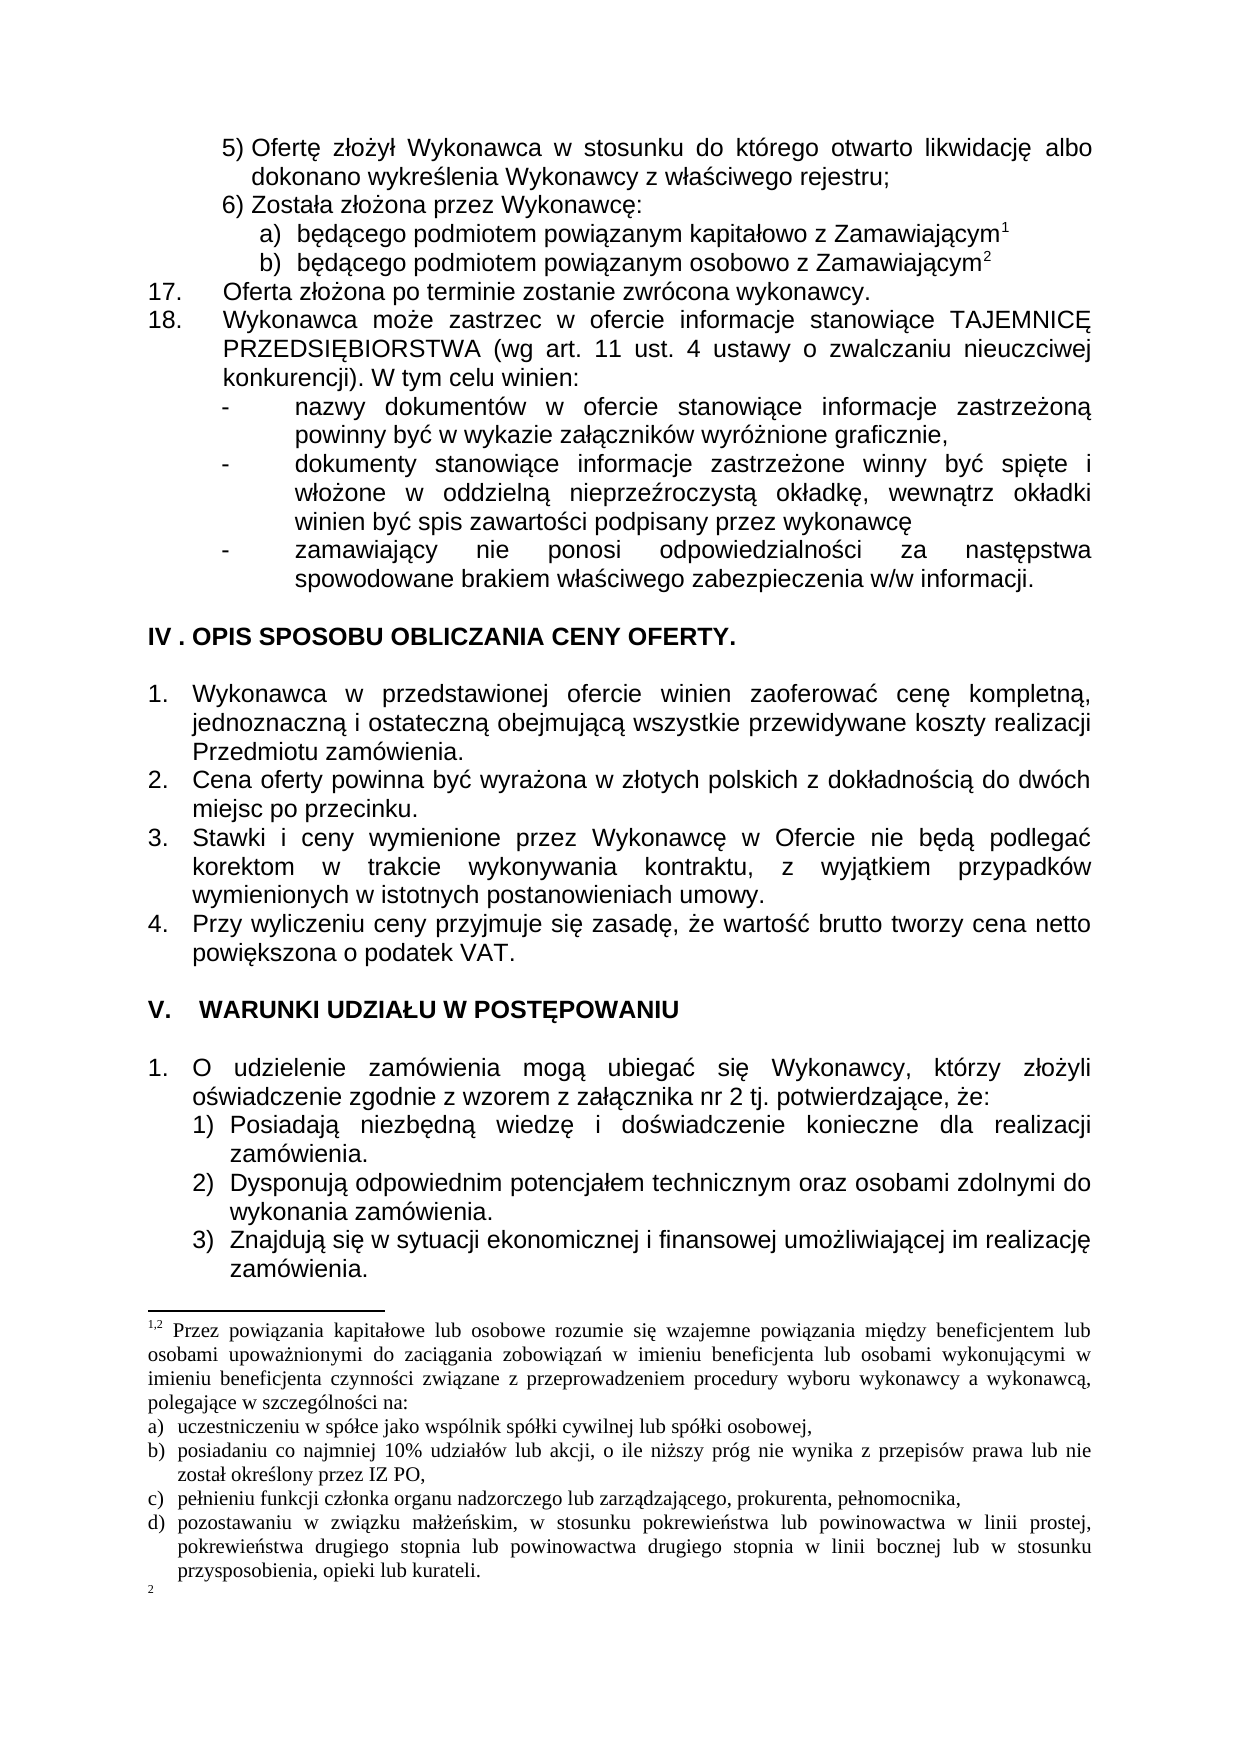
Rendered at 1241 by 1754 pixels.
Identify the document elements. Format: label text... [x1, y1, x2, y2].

list Stawki i ceny wymienione przez Wykonawcę w Ofercie nie będą podlegać korektom w trakcie wykonywania kontraktu, z wyjątkiem przypadków wymienionych w istotnych postanowieniach umowy. [148, 823, 1092, 909]
list Posiadają niezbędną wiedzę i doświadczenie konieczne dla realizacji zamówienia. [192, 1110, 1092, 1168]
text IV . OPIS SPOSOBU OBLICZANIA CENY OFERTY. [148, 622, 1092, 650]
list zamawiający nie ponosi odpowiedzialności za następstwa spowodowane brakiem właściwego zabezpieczenia w/w informacji. [221, 535, 1092, 593]
list będącego podmiotem powiązanym kapitałowo z Zamawiającym [259, 219, 1092, 248]
list będącego podmiotem powiązanym osobowo z Zamawiającym [259, 248, 1092, 277]
list dokumenty stanowiące informacje zastrzeżone winny być spięte i włożone w oddzielną nieprzeźroczystą okładkę, wewnątrz okładki winien być spis zawartości podpisany przez wykonawcę [221, 449, 1092, 535]
list Wykonawca może zastrzec w ofercie informacje stanowiące TAJEMNICĘ PRZEDSIĘBIORSTWA (wg art. 11 ust. 4 ustawy o zwalczaniu nieuczciwej konkurencji). W tym celu winien: [148, 305, 1092, 392]
list O udzielenie zamówienia mogą ubiegać się Wykonawcy, którzy złożyli oświadczenie zgodnie z wzorem z załącznika nr 2 tj. potwierdzające, że: [148, 1053, 1092, 1110]
list Dysponują odpowiednim potencjałem technicznym oraz osobami zdolnymi do wykonania zamówienia. [192, 1168, 1092, 1225]
list Ofertę złożył Wykonawca w stosunku do którego otwarto likwidację albo dokonano wykreślenia Wykonawcy z właściwego rejestru; [222, 133, 1092, 190]
list Znajdują się w sytuacji ekonomicznej i finansowej umożliwiającej im realizację zamówienia. [192, 1225, 1092, 1283]
list Przy wyliczeniu ceny przyjmuje się zasadę, że wartość brutto tworzy cena netto powiększona o podatek VAT. [148, 909, 1092, 967]
subtitle V. WARUNKI UDZIAŁU W POSTĘPOWANIU [148, 995, 1092, 1024]
list Cena oferty powinna być wyrażona w złotych polskich z dokładnością do dwóch miejsc po przecinku. [148, 765, 1092, 823]
list Wykonawca w przedstawionej ofercie winien zaoferować cenę kompletną, jednoznaczną i ostateczną obejmującą wszystkie przewidywane koszty realizacji Przedmiotu zamówienia. [148, 679, 1092, 765]
list Oferta złożona po terminie zostanie zwrócona wykonawcy. [148, 277, 1092, 305]
list nazwy dokumentów w ofercie stanowiące informacje zastrzeżoną powinny być w wykazie załączników wyróżnione graficznie, [221, 392, 1092, 449]
list Została złożona przez Wykonawcę: [222, 190, 1092, 219]
